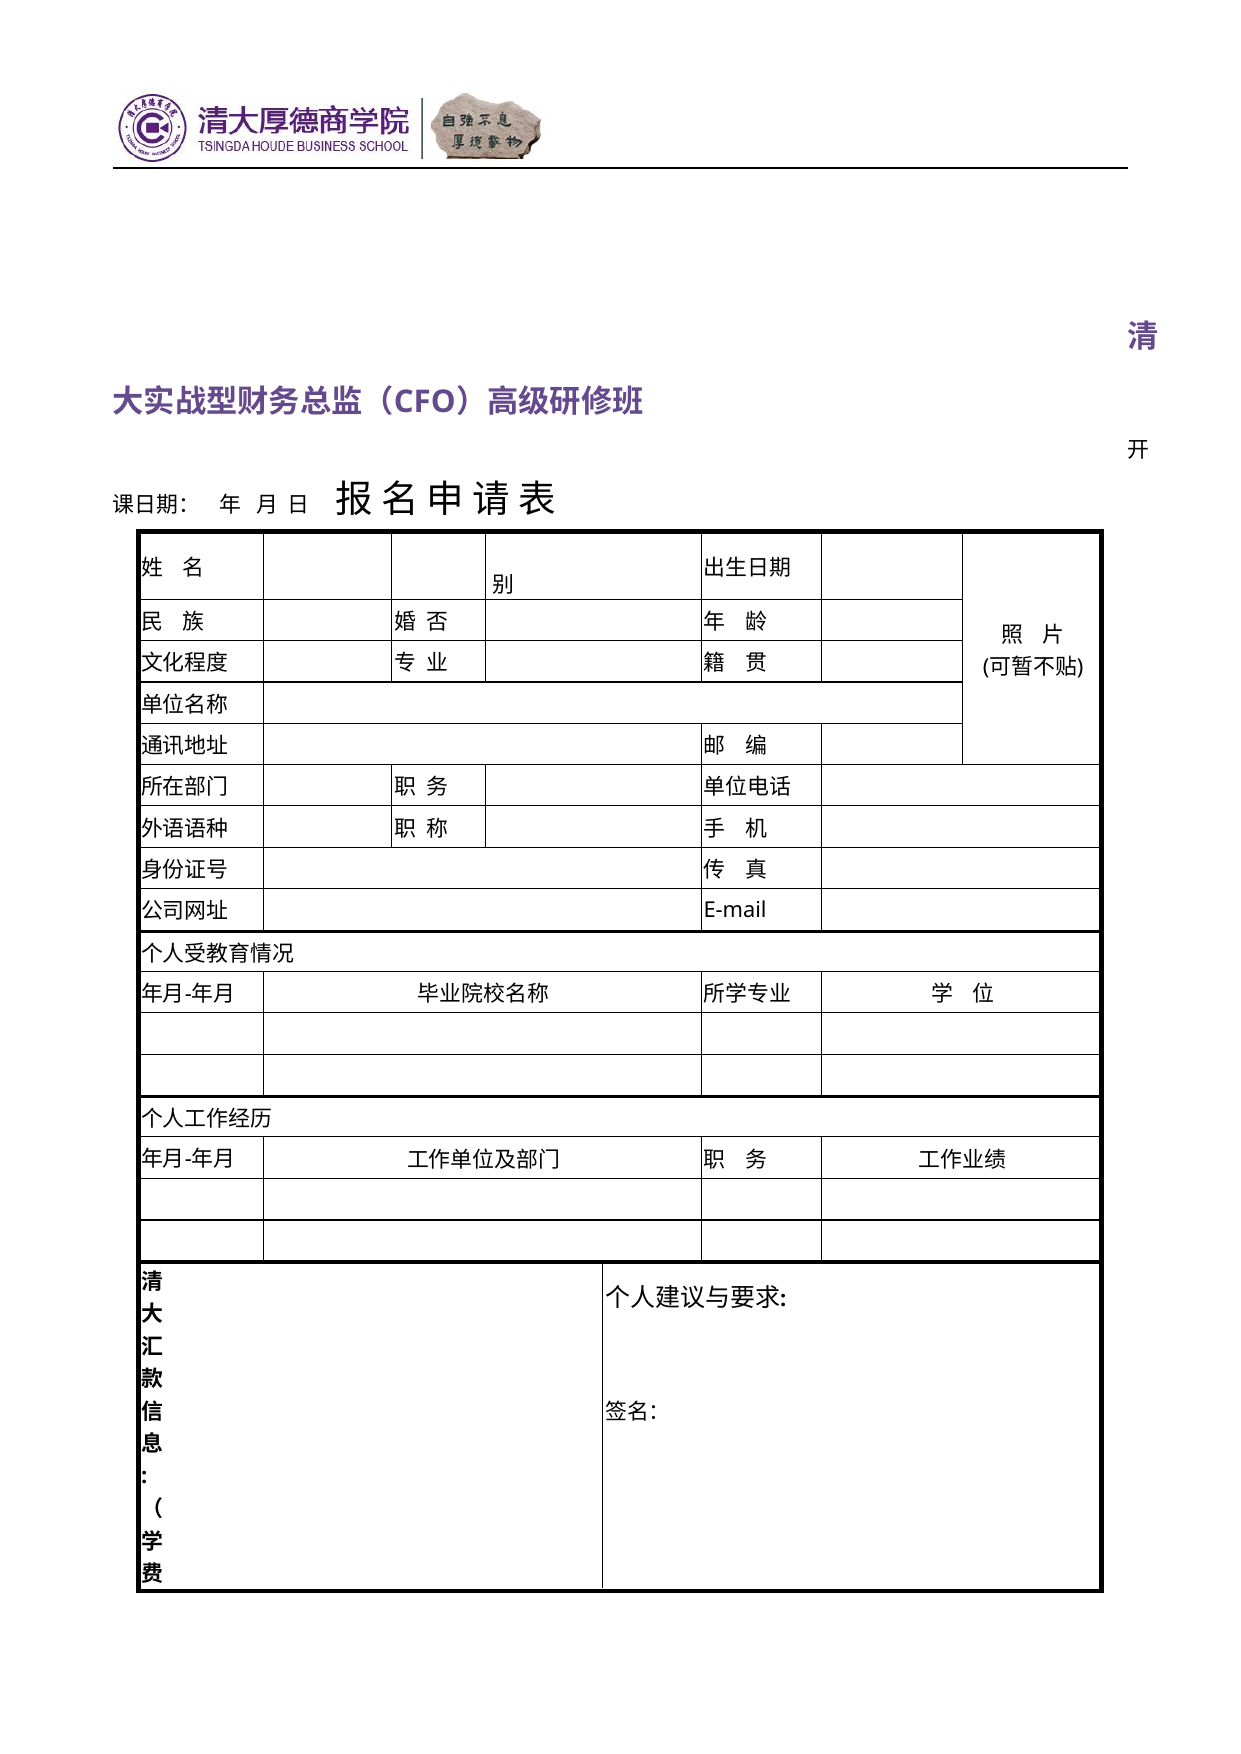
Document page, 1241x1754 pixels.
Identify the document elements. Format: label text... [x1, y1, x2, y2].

table_header 性 别 [392, 534, 485, 599]
table_cell [822, 1055, 1099, 1095]
table_cell 所学专业 [702, 972, 821, 1012]
table_cell [264, 1055, 701, 1095]
table_header [486, 534, 701, 599]
table_cell 单位电话 [702, 765, 821, 805]
table_cell [264, 1013, 701, 1053]
table_cell [264, 641, 391, 681]
table_cell 年 龄 [702, 600, 821, 640]
table_cell [822, 641, 962, 681]
table_cell [264, 806, 391, 847]
table_cell 身份证号 [141, 848, 263, 888]
table_header 姓 名 [141, 534, 263, 599]
table_cell 个人工作经历 [141, 1098, 1099, 1136]
table_cell [264, 1221, 701, 1260]
table_cell [141, 1013, 263, 1053]
table_cell 籍 贯 [702, 641, 821, 681]
table_cell 外语语种 [141, 806, 263, 847]
table_cell [264, 848, 701, 888]
table_cell [702, 1013, 821, 1053]
table_cell [264, 1179, 701, 1219]
table_cell 通讯地址 [141, 724, 263, 764]
table_cell 工作单位及部门 [264, 1137, 701, 1178]
table_header 照 片 (可暂不贴) [963, 534, 1099, 764]
table_cell 清大汇款信息:（学费：25800元） 开户行：北京银行清华大学支行 账 号：20000033139800013524984 户 名：北京清大厚德教育科技研究院 特别说明：汇款后请将汇款凭证复印件传至学校招生办公室,学校收到传真后在开课前统一开据研究院发票。 [141, 1264, 602, 1588]
text 开课日期： 年 月 日 报 名 申 请 表 [112, 431, 1128, 529]
table_header [822, 534, 962, 599]
table_cell [264, 683, 962, 723]
table_cell 专 业 [392, 641, 485, 681]
table_cell [822, 1179, 1099, 1219]
table_cell 公司网址 [141, 889, 263, 929]
table_cell [702, 1055, 821, 1095]
table_cell [486, 765, 701, 805]
table_cell 婚 否 [392, 600, 485, 640]
table_cell 职 称 [392, 806, 485, 847]
table_cell [264, 765, 391, 805]
table_cell 年月-年月 [141, 1137, 263, 1178]
table_cell [141, 1179, 263, 1219]
table_cell [822, 848, 1099, 888]
table_cell 手 机 [702, 806, 821, 847]
table_cell [702, 1221, 821, 1260]
table_header 出生日期 [702, 534, 821, 599]
table_cell 单位名称 [141, 683, 263, 723]
table_cell [822, 724, 962, 764]
table_cell 毕业院校名称 [264, 972, 701, 1012]
table_header [264, 534, 391, 599]
picture [112, 88, 546, 166]
table_cell E-mail [702, 889, 821, 929]
table_cell [141, 1221, 263, 1260]
table_cell [264, 724, 701, 764]
table_cell 邮 编 [702, 724, 821, 764]
table_cell [264, 600, 391, 640]
table_cell 传 真 [702, 848, 821, 888]
table_cell [822, 806, 1099, 847]
table_cell [822, 600, 962, 640]
table_cell 个人受教育情况 [141, 933, 1099, 971]
table_cell [486, 600, 701, 640]
table_cell [822, 1221, 1099, 1260]
table_cell 工作业绩 [822, 1137, 1099, 1178]
table_cell [822, 889, 1099, 929]
table_cell [702, 1179, 821, 1219]
table_cell [141, 1055, 263, 1095]
table_cell 学 位 [822, 972, 1099, 1012]
table_cell 年月-年月 [141, 972, 263, 1012]
table_cell [486, 806, 701, 847]
table_cell [822, 1013, 1099, 1053]
table_cell [822, 765, 1099, 805]
table_cell [264, 889, 701, 929]
table_cell 所在部门 [141, 765, 263, 805]
table_cell 职 务 [392, 765, 485, 805]
text 清大实战型财务总监（CFO）高级研修班 [112, 301, 1128, 431]
table_cell [486, 641, 701, 681]
table_cell 个人建议与要求: 签名： 填表日期： [603, 1264, 1099, 1588]
table_cell 民 族 [141, 600, 263, 640]
table_cell 文化程度 [141, 641, 263, 681]
table_cell 职 务 [702, 1137, 821, 1178]
